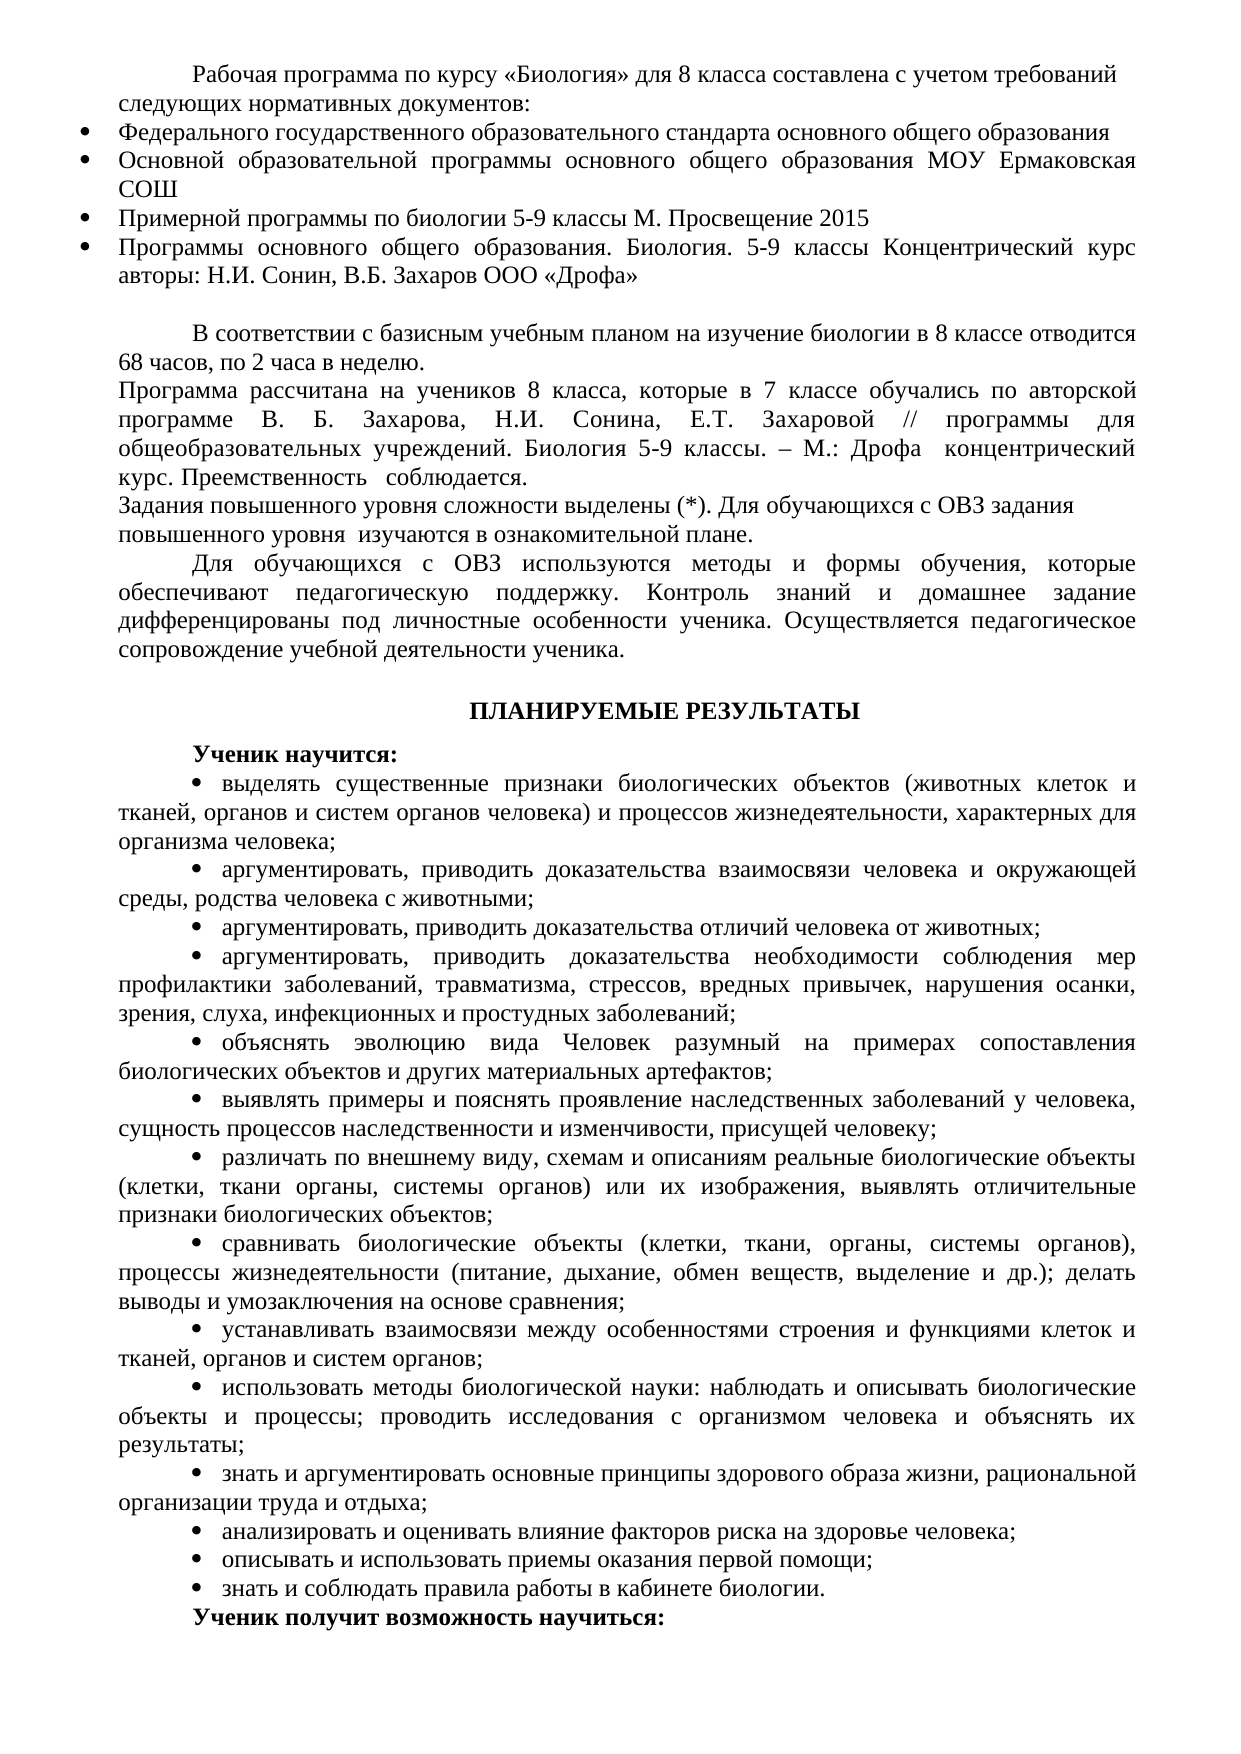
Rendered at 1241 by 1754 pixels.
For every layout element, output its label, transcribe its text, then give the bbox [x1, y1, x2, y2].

list Примерной программы по биологии 5-9 классы М. Просвещение 2015 [81, 203, 1137, 232]
list Программы основного общего образования. Биология. 5-9 классы Концентрический курс авторы: Н.И. Сонин, В.Б. Захаров ООО «Дрофа» [81, 232, 1137, 289]
text В соответствии с базисным учебным планом на изучение биологии в 8 классе отводится 68 часов, по 2 часа в неделю. [118, 318, 1137, 375]
list сравнивать биологические объекты (клетки, ткани, органы, системы органов), процессы жизнедеятельности (питание, дыхание, обмен веществ, выделение и др.); делать выводы и умозаключения на основе сравнения; [118, 1228, 1137, 1314]
list использовать методы биологической науки: наблюдать и описывать биологические объекты и процессы; проводить исследования с организмом человека и объяснять их результаты; [118, 1372, 1137, 1458]
text Для обучающихся с ОВЗ используются методы и формы обучения, которые обеспечивают педагогическую поддержку. Контроль знаний и домашнее задание дифференцированы под личностные особенности ученика. Осуществляется педагогическое сопровождение учебной деятельности ученика. [118, 548, 1137, 663]
text Ученик получит возможность научиться: [118, 1602, 1137, 1631]
list выделять существенные признаки биологических объектов (животных клеток и тканей, органов и систем органов человека) и процессов жизнедеятельности, характерных для организма человека; [118, 768, 1137, 854]
list объяснять эволюцию вида Человек разумный на примерах сопоставления биологических объектов и других материальных артефактов; [118, 1027, 1137, 1084]
list описывать и использовать приемы оказания первой помощи; [118, 1544, 1137, 1573]
list выявлять примеры и пояснять проявление наследственных заболеваний у человека, сущность процессов наследственности и изменчивости, присущей человеку; [118, 1084, 1137, 1142]
list знать и соблюдать правила работы в кабинете биологии. [118, 1573, 1137, 1602]
text Рабочая программа по курсу «Биология» для 8 класса составлена с учетом требований следующих нормативных документов: [118, 59, 1137, 117]
list устанавливать взаимосвязи между особенностями строения и функциями клеток и тканей, органов и систем органов; [118, 1314, 1137, 1372]
list анализировать и оценивать влияние факторов риска на здоровье человека; [118, 1516, 1137, 1544]
list аргументировать, приводить доказательства взаимосвязи человека и окружающей среды, родства человека с животными; [118, 854, 1137, 912]
list Основной образовательной программы основного общего образования МОУ Ермаковская СОШ [81, 145, 1137, 203]
text ПЛАНИРУЕМЫЕ РЕЗУЛЬТАТЫ [118, 696, 1137, 725]
text Задания повышенного уровня сложности выделены (*). Для обучающихся с ОВЗ задания повышенного уровня изучаются в ознакомительной плане. [118, 490, 1137, 548]
list различать по внешнему виду, схемам и описаниям реальные биологические объекты (клетки, ткани органы, системы органов) или их изображения, выявлять отличительные признаки биологических объектов; [118, 1142, 1137, 1228]
list аргументировать, приводить доказательства отличий человека от животных; [118, 912, 1137, 941]
list Федерального государственного образовательного стандарта основного общего образования [81, 117, 1137, 145]
list аргументировать, приводить доказательства необходимости соблюдения мер профилактики заболеваний, травматизма, стрессов, вредных привычек, нарушения осанки, зрения, слуха, инфекционных и простудных заболеваний; [118, 941, 1137, 1027]
text Программа рассчитана на учеников 8 класса, которые в 7 классе обучались по авторской программе В. Б. Захарова, Н.И. Сонина, Е.Т. Захаровой // программы для общеобразовательных учреждений. Биология 5-9 классы. – М.: Дрофа концентрический курс. Преемственность соблюдается. [118, 375, 1137, 490]
text Ученик научится: [118, 739, 1137, 768]
list знать и аргументировать основные принципы здорового образа жизни, рациональной организации труда и отдыха; [118, 1458, 1137, 1516]
